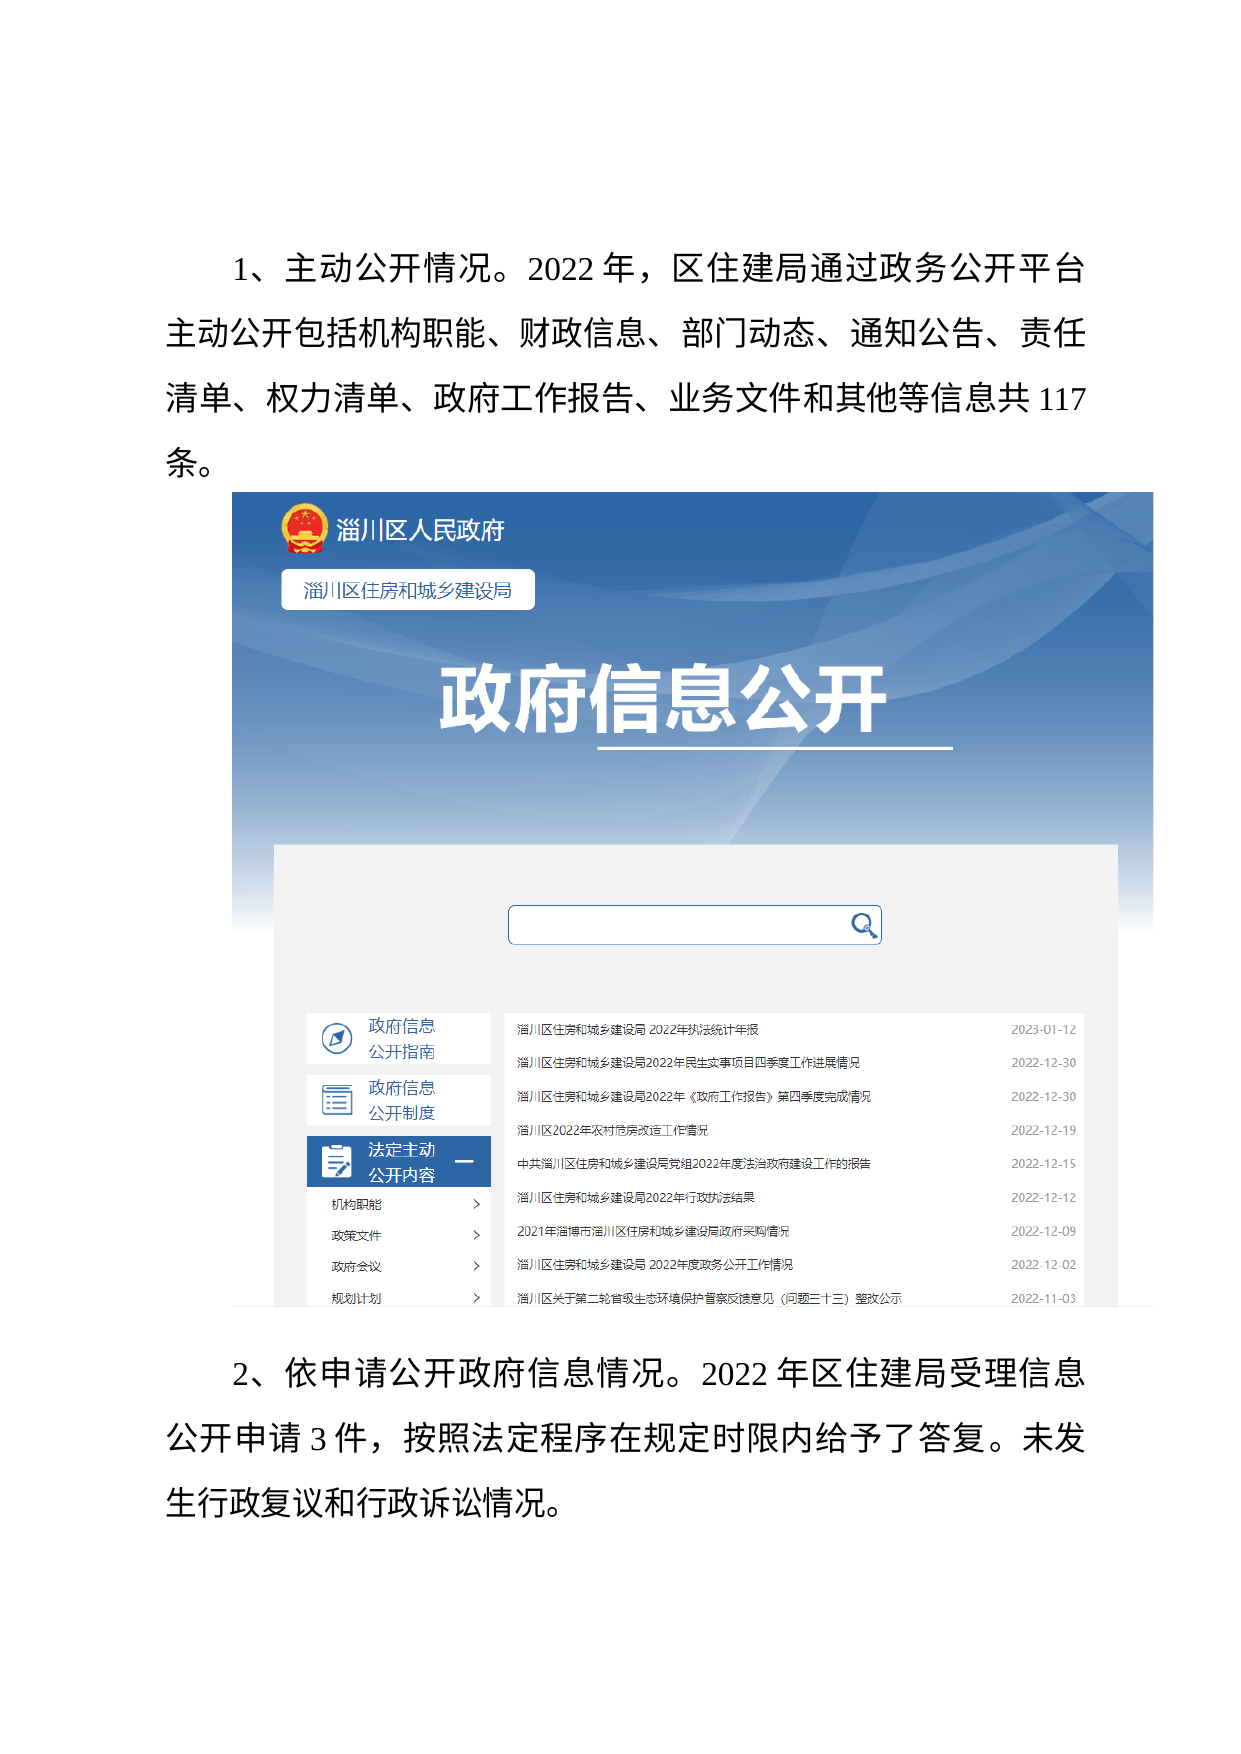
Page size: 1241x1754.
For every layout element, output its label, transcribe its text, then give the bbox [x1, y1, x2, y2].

picture [232, 492, 1154, 1307]
text 2、依申请公开政府信息情况。2022年区住建局受理信息公开申请3件，按照法定程序在规定时限内给予了答复。未发生行政复议和行政诉讼情况。 [165, 1338, 1087, 1533]
text 1、主动公开情况。2022年，区住建局通过政务公开平台主动公开包括机构职能、财政信息、部门动态、通知公告、责任清单、权力清单、政府工作报告、业务文件和其他等信息共117条。 [165, 233, 1087, 493]
